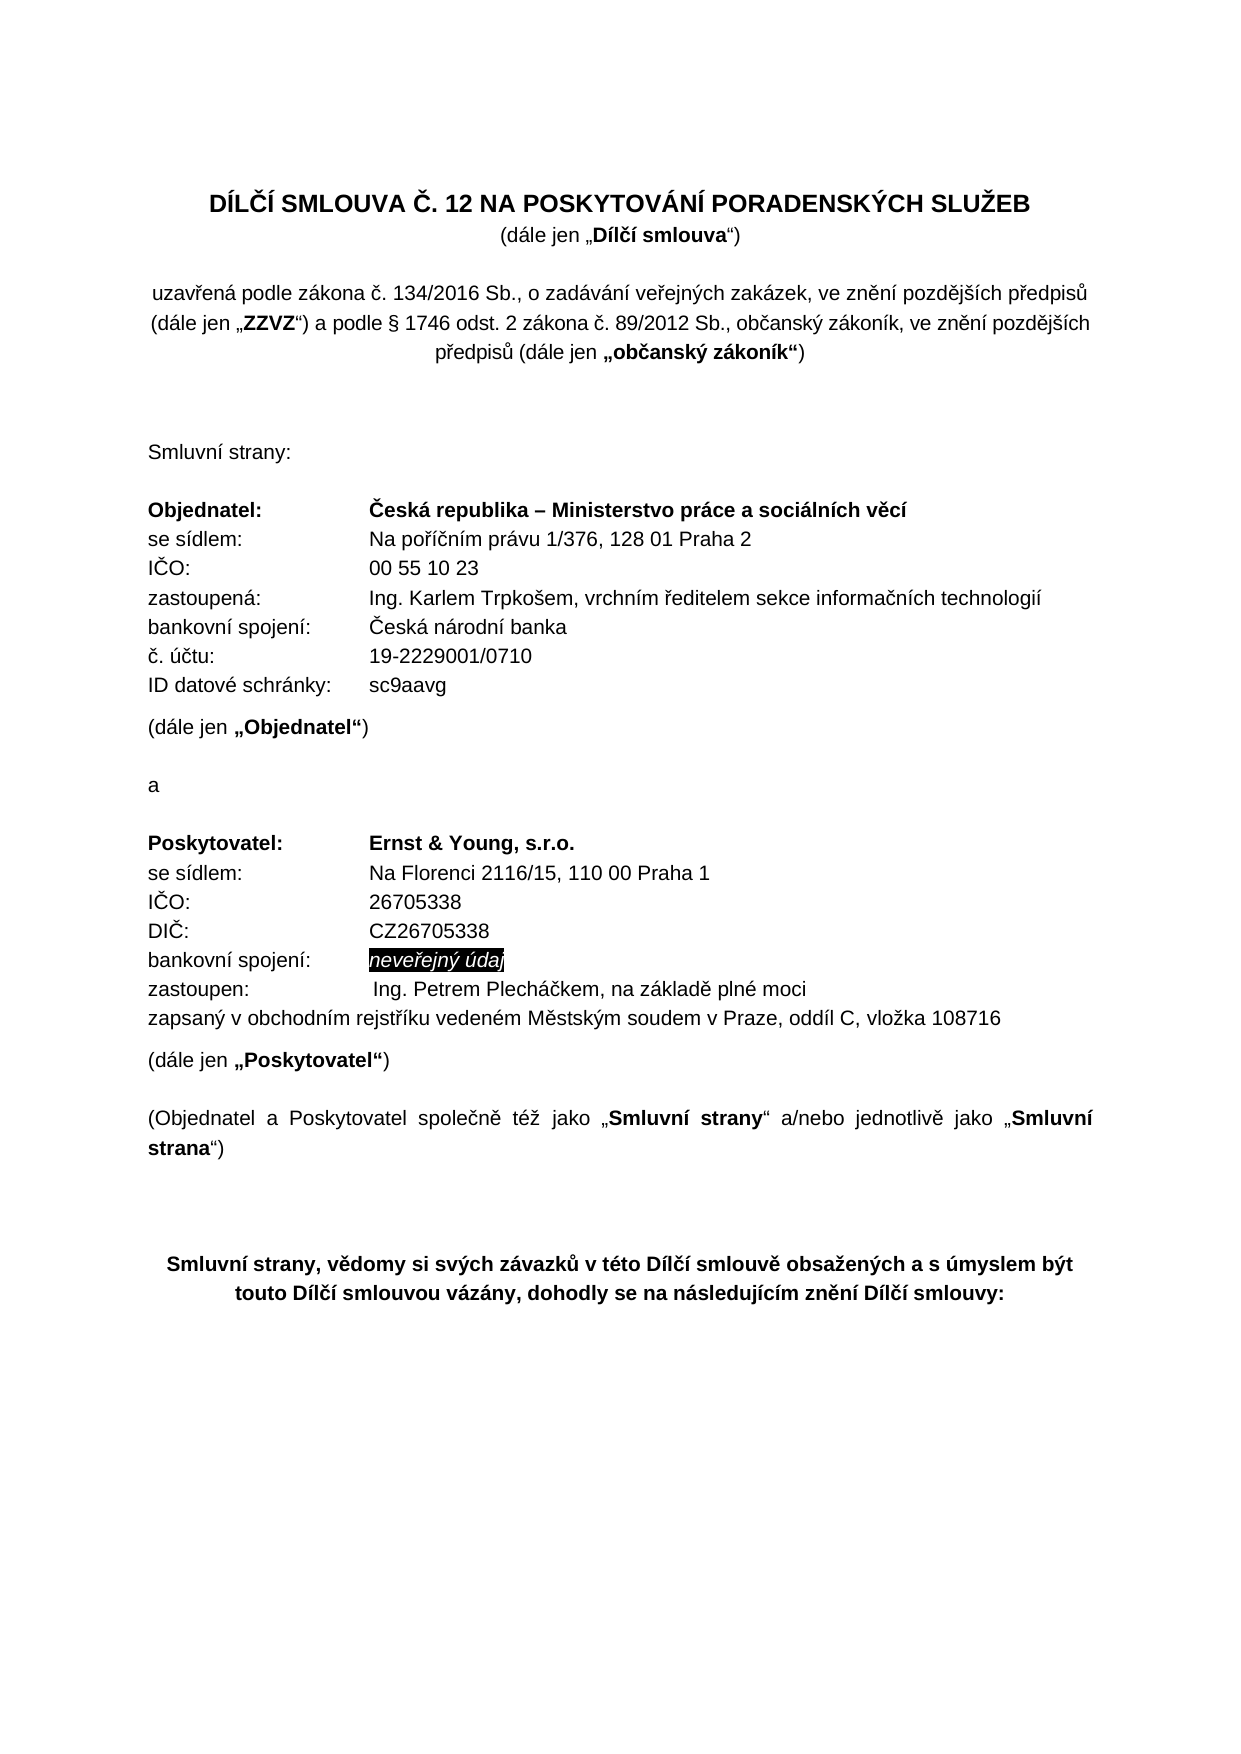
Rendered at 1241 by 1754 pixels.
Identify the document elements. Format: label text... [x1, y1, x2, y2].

text uzavřená podle zákona č. 134/2016 Sb., o zadávání veřejných zakázek, ve znění pozdějších předpisů (dále jen „ZZVZ“) a podle § 1746 odst. 2 zákona č. 89/2012 Sb., občanský zákoník, ve znění pozdějších předpisů (dále jen „občanský zákoník“) [148, 276, 1092, 363]
text (dále jen „Poskytovatel“) [148, 1043, 1092, 1072]
text IČO: 26705338 [148, 884, 1092, 913]
text Smluvní strany, vědomy si svých závazků v této Dílčí smlouvě obsažených a s úmyslem být touto Dílčí smlouvou vázány, dohodly se na následujícím znění Dílčí smlouvy: [148, 1247, 1092, 1305]
text (dále jen „Dílčí smlouva“) [148, 218, 1092, 247]
text ID datové schránky: sc9aavg [148, 668, 1092, 697]
text zastoupená: Ing. Karlem Trpkošem, vrchním ředitelem sekce informačních technologií [148, 580, 1092, 609]
text IČO: 00 55 10 23 [148, 551, 1092, 580]
text bankovní spojení: neveřejný údaj [148, 943, 1092, 972]
text bankovní spojení: Česká národní banka [148, 609, 1092, 638]
text (Objednatel a Poskytovatel společně též jako „Smluvní strany“ a/nebo jednotlivě jako „Smluvní strana“) [148, 1101, 1092, 1159]
list zastoupen: Ing. Petrem Plecháčkem, na základě plné moci [148, 972, 1092, 1001]
text DIČ: CZ26705338 [148, 913, 1092, 943]
text zapsaný v obchodním rejstříku vedeném Městským soudem v Praze, oddíl C, vložka 108716 [148, 1001, 1092, 1030]
text se sídlem: Na poříčním právu 1/376, 128 01 Praha 2 [148, 522, 1092, 551]
text a [148, 768, 1092, 797]
text č. účtu: 19-2229001/0710 [148, 638, 1092, 668]
text Smluvní strany: [148, 434, 1092, 463]
text se sídlem: Na Florenci 2116/15, 110 00 Praha 1 [148, 855, 1092, 884]
text Objednatel: Česká republika – Ministerstvo práce a sociálních věcí [148, 493, 1092, 522]
text (dále jen „Objednatel“) [148, 709, 1092, 738]
text Poskytovatel: Ernst & Young, s.r.o. [148, 826, 1092, 855]
text Dílčí smlouva č. 12 na poskytování poradenských SLUŽEB [148, 188, 1092, 218]
